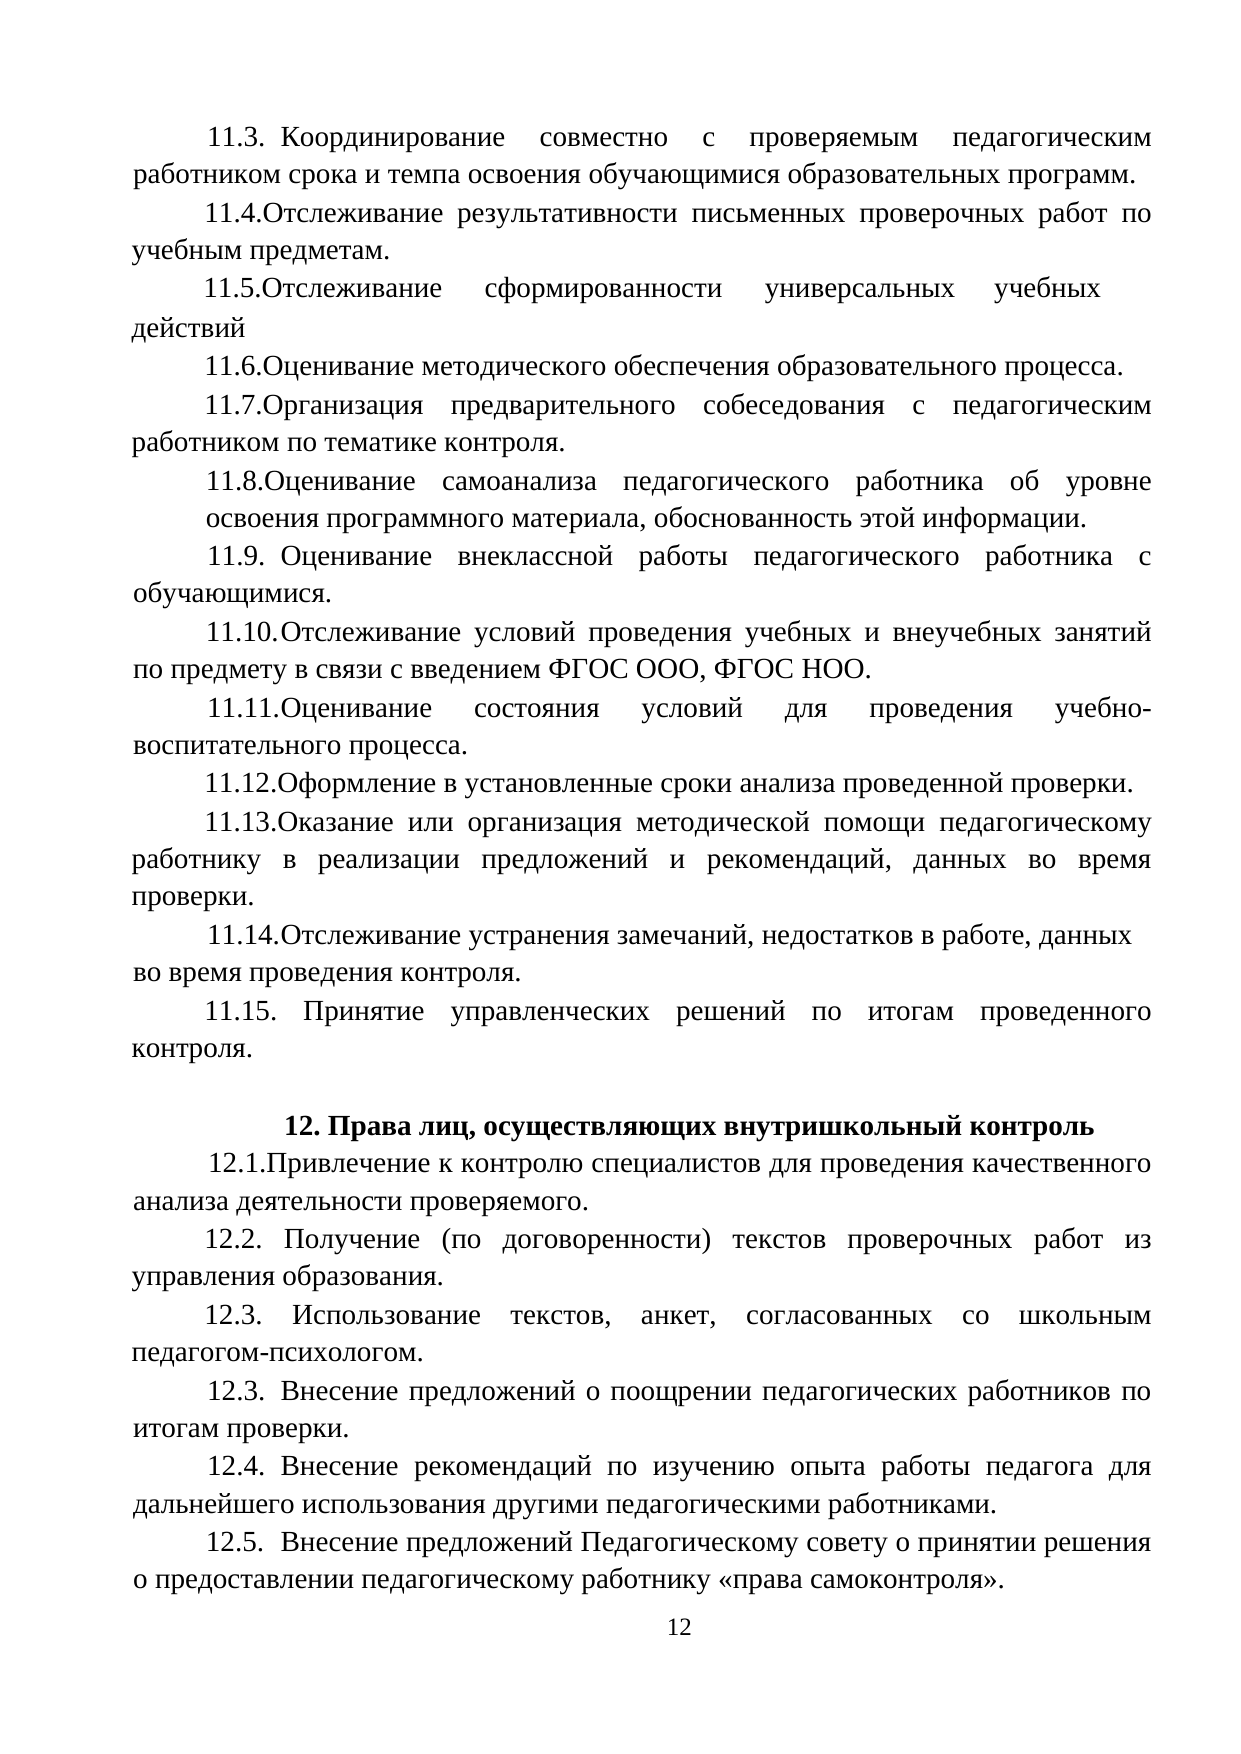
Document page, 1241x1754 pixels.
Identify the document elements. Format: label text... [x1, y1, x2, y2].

list Отслеживание условий проведения учебных и внеучебных занятий по предмету в связи с введением ФГОС ООО, ФГОС НОО. [133, 614, 1152, 685]
list Внесение рекомендаций по изучению опыта работы педагога для дальнейшего использования другими педагогическими работниками. [133, 1448, 1152, 1519]
text 11.6.Оценивание методического обеспечения образовательного процесса. [131, 348, 1152, 382]
list 12.1.Привлечение к контролю специалистов для проведения качественного анализа деятельности проверяемого. [133, 1146, 1152, 1216]
text 12.3. Использование текстов, анкет, согласованных со школьным педагогом-психологом. [131, 1297, 1152, 1368]
list Координирование совместно с проверяемым педагогическим работником срока и темпа освоения обучающимися образовательных программ. [133, 119, 1152, 190]
text действий [131, 310, 1152, 343]
text 11.15. Принятие управленческих решений по итогам проведенного контроля. [131, 993, 1152, 1063]
list Отслеживание устранения замечаний, недостатков в работе, данных во время проведения контроля. [133, 917, 1152, 988]
text 12.2. Получение (по договоренности) текстов проверочных работ из управления образования. [131, 1221, 1152, 1292]
text 11.12.Оформление в установленные сроки анализа проведенной проверки. [131, 766, 1152, 799]
text 11.8.Оценивание самоанализа педагогического работника об уровне освоения программного материала, обоснованность этой информации. [206, 463, 1152, 533]
text 12. Права лиц, осуществляющих внутришкольный контроль [154, 1108, 1152, 1141]
list Оценивание состояния условий для проведения учебно-воспитательного процесса. [133, 690, 1152, 761]
text 11.7.Организация предварительного собеседования с педагогическим работником по тематике контроля. [131, 387, 1152, 458]
list Внесение предложений Педагогическому совету о принятии решения о предоставлении педагогическому работнику «права самоконтроля». [133, 1524, 1152, 1595]
text 11.5.Отслеживание сформированности универсальных учебных [133, 270, 1153, 304]
text 11.13.Оказание или организация методической помощи педагогическому работнику в реализации предложений и рекомендаций, данных во время проверки. [131, 804, 1152, 912]
list Оценивание внеклассной работы педагогического работника с обучающимися. [133, 538, 1152, 609]
text 11.4.Отслеживание результативности письменных проверочных работ по учебным предметам. [131, 195, 1152, 265]
list Внесение предложений о поощрении педагогических работников по итогам проверки. [133, 1373, 1152, 1443]
